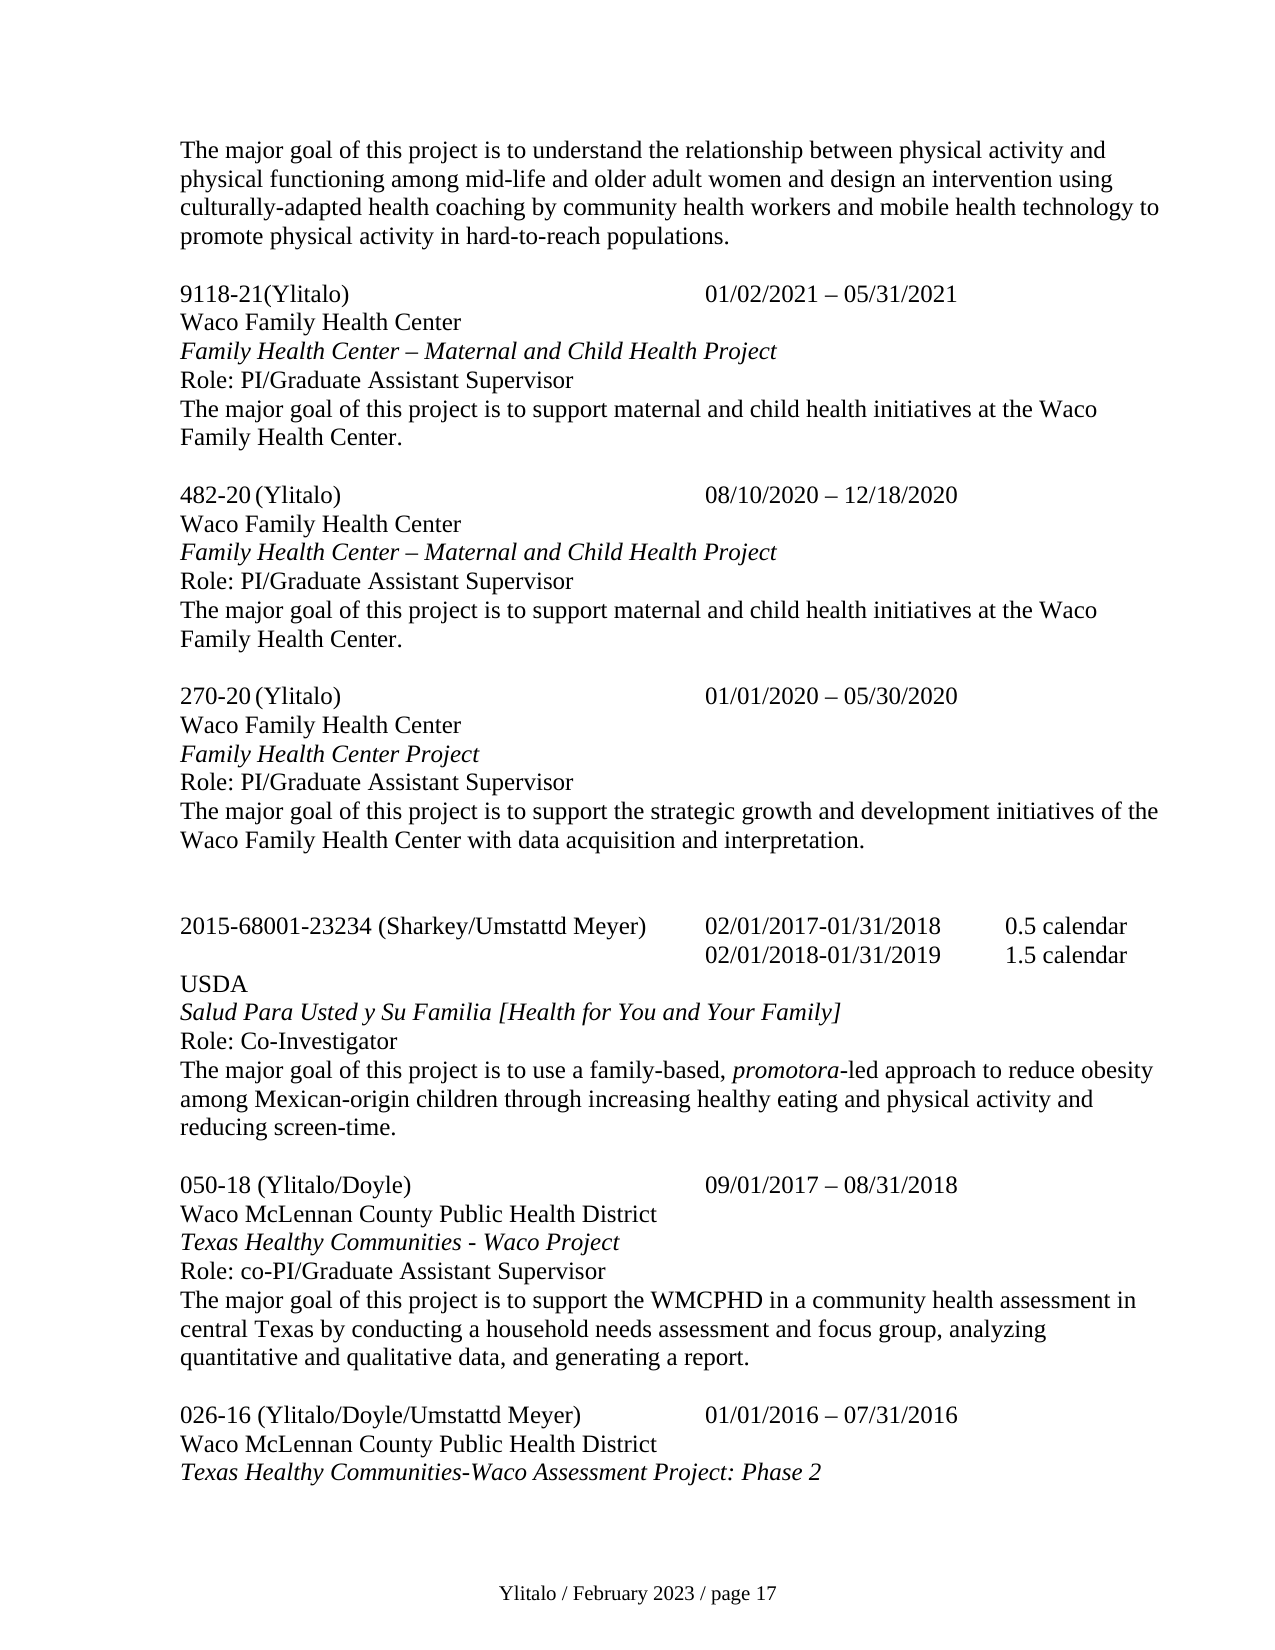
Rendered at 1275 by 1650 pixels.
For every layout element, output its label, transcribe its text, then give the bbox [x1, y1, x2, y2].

text Role: co-PI/Graduate Assistant Supervisor [180, 1256, 1170, 1285]
text The major goal of this project is to support maternal and child health initiatives at the Waco Family Health Center. [180, 394, 1170, 451]
text 2015-68001-23234 (Sharkey/Umstattd Meyer) 02/01/2017-01/31/2018 0.5 calendar [180, 911, 1170, 940]
text 9118-21(Ylitalo) 01/02/2021 – 05/31/2021 [180, 279, 1170, 307]
text Salud Para Usted y Su Familia [Health for You and Your Family] [180, 997, 1170, 1026]
text Role: Co-Investigator [180, 1026, 1170, 1055]
text Role: PI/Graduate Assistant Supervisor [180, 767, 1170, 796]
text Waco McLennan County Public Health District [180, 1429, 1170, 1457]
text The major goal of this project is to support maternal and child health initiatives at the Waco Family Health Center. [180, 595, 1170, 652]
text Family Health Center – Maternal and Child Health Project [180, 336, 1170, 365]
text Waco Family Health Center [180, 710, 1170, 739]
text Waco Family Health Center [180, 307, 1170, 336]
text Waco Family Health Center [180, 509, 1170, 537]
text Family Health Center Project [180, 739, 1170, 767]
text 482-20 (Ylitalo) 08/10/2020 – 12/18/2020 [180, 480, 1170, 509]
text Role: PI/Graduate Assistant Supervisor [180, 365, 1170, 394]
text The major goal of this project is to use a family-based, promotora-led approach to reduce obesity among Mexican-origin children through increasing healthy eating and physical activity and reducing screen-time. [180, 1055, 1170, 1141]
text The major goal of this project is to support the strategic growth and development initiatives of the Waco Family Health Center with data acquisition and interpretation. [180, 796, 1170, 854]
text The major goal of this project is to understand the relationship between physical activity and physical functioning among mid-life and older adult women and design an intervention using culturally-adapted health coaching by community health workers and mobile health technology to promote physical activity in hard-to-reach populations. [180, 135, 1170, 250]
text Texas Healthy Communities-Waco Assessment Project: Phase 2 [180, 1457, 1170, 1486]
text 050-18 (Ylitalo/Doyle) 09/01/2017 – 08/31/2018 [180, 1170, 1170, 1199]
text 270-20 (Ylitalo) 01/01/2020 – 05/30/2020 [180, 681, 1170, 710]
text Family Health Center – Maternal and Child Health Project [180, 537, 1170, 566]
text Waco McLennan County Public Health District [180, 1199, 1170, 1227]
text USDA [180, 969, 1170, 997]
text Texas Healthy Communities - Waco Project [180, 1227, 1170, 1256]
text Role: PI/Graduate Assistant Supervisor [180, 566, 1170, 595]
text 026-16 (Ylitalo/Doyle/Umstattd Meyer) 01/01/2016 – 07/31/2016 [180, 1400, 1170, 1429]
text 02/01/2018-01/31/2019 1.5 calendar [180, 940, 1170, 969]
